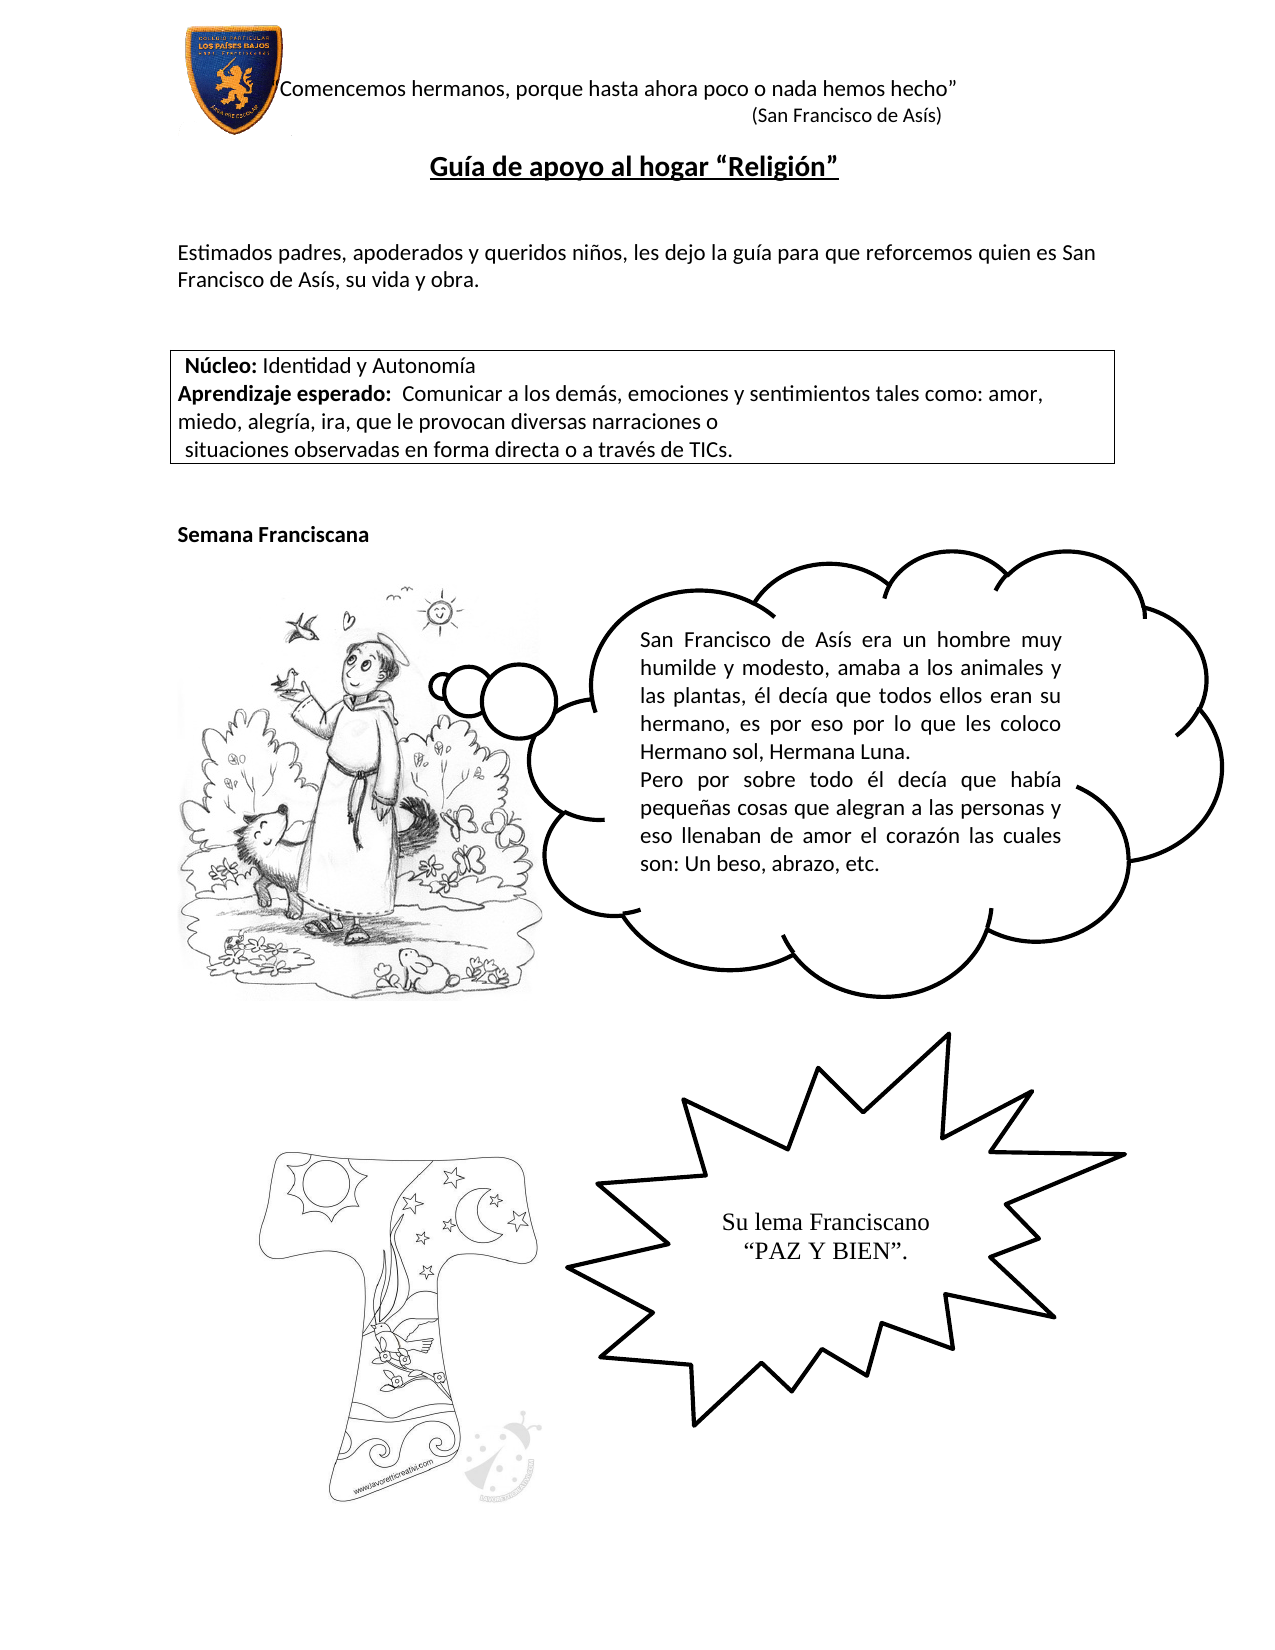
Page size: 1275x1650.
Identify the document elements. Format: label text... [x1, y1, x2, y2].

table_header Núcleo: Identidad y Autonomía Aprendizaje esperado: Comunicar a los demás, emociones y sentimientos tales como: amor, miedo, alegría, ira, que le provocan diversas narraciones o situaciones observadas en forma directa o a través de TICs. [171, 351, 1114, 463]
picture [177, 576, 543, 1001]
text Estimados padres, apoderados y queridos niños, les dejo la guía para que reforcemos quien es San Francisco de Asís, su vida y obra. [177, 238, 1098, 294]
text Guía de apoyo al hogar “Religión” [177, 148, 1098, 183]
picture [251, 1136, 545, 1511]
picture [177, 22, 292, 148]
text Semana Franciscana [177, 520, 1098, 548]
